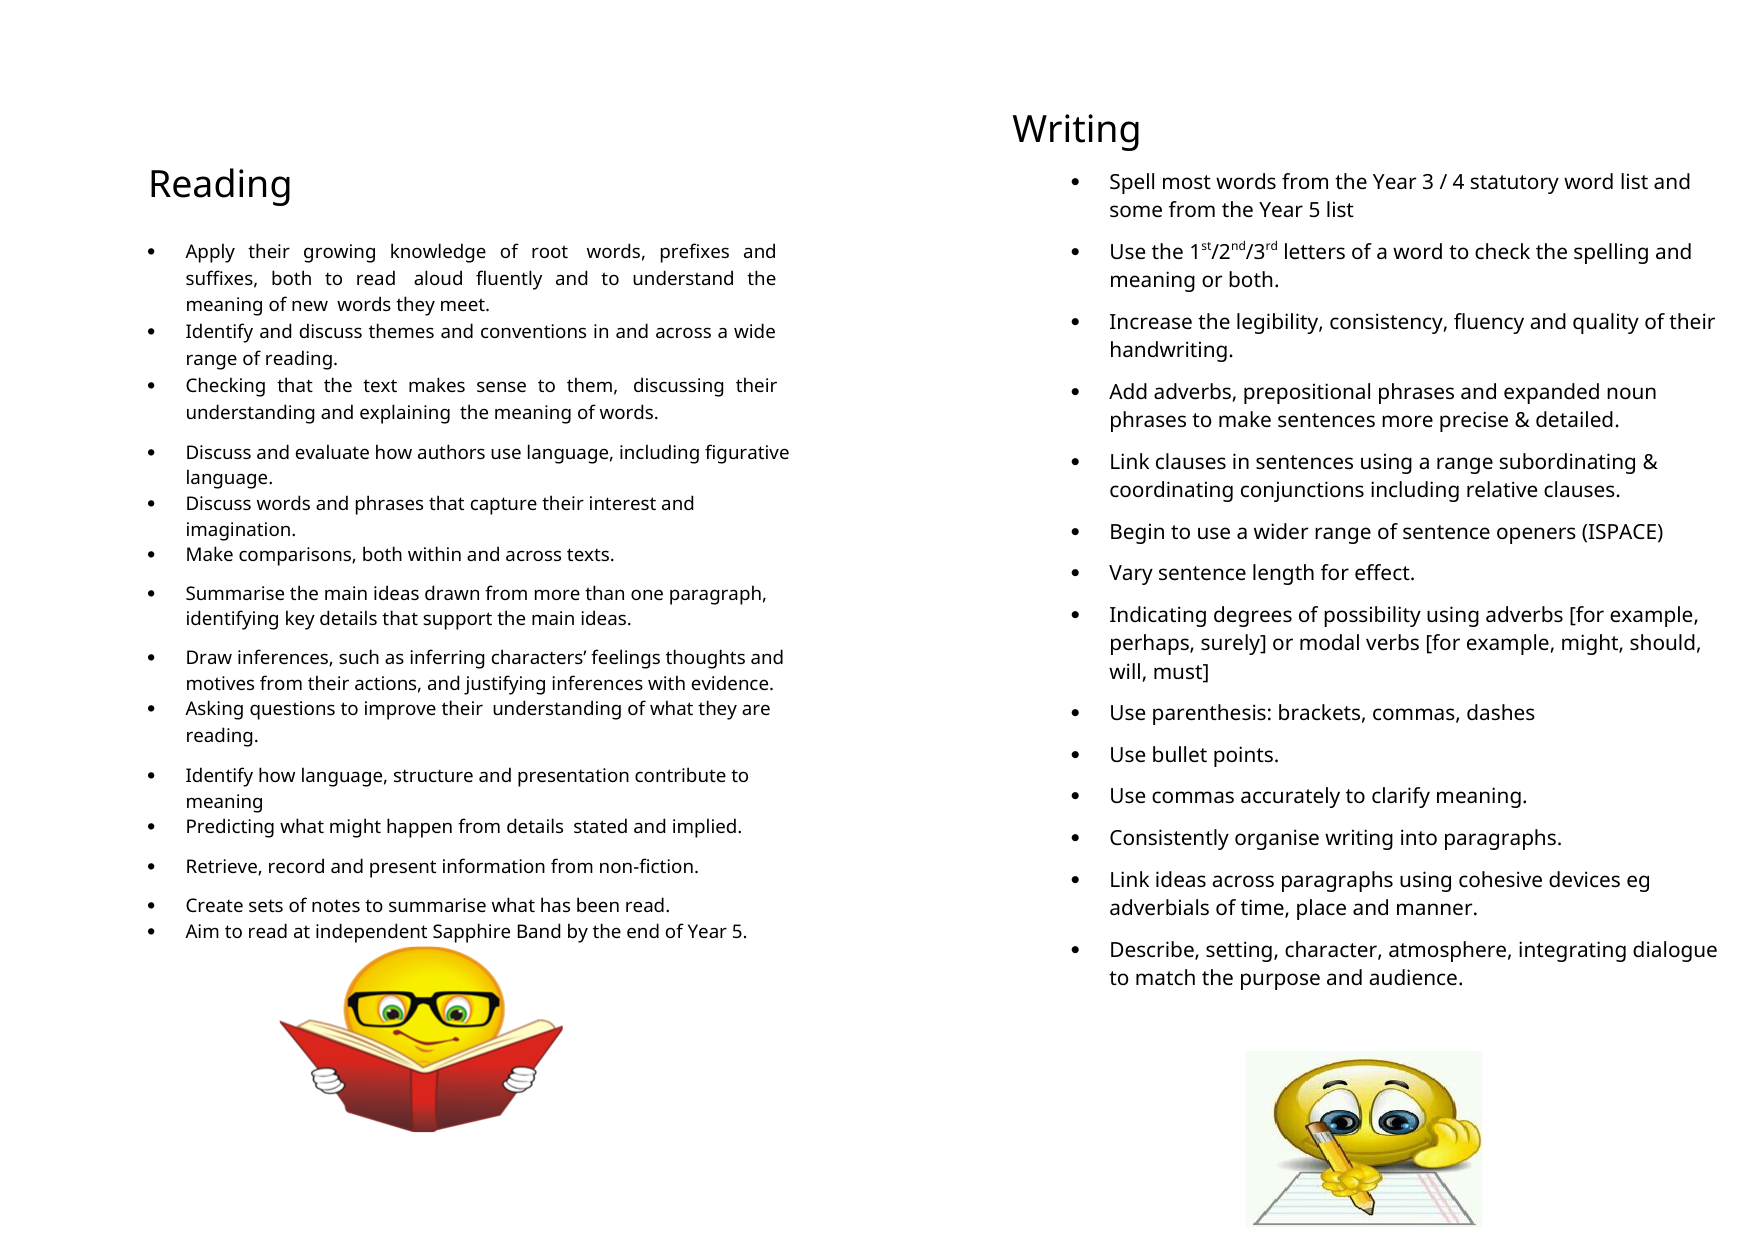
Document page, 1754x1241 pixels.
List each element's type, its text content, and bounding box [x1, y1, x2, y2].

list Create sets of notes to summarise what has been read. [148, 892, 793, 918]
list Add adverbs, prepositional phrases and expanded noun phrases to make sentences more precise & detailed. [1072, 377, 1737, 434]
list Predicting what might happen from details stated and implied. [148, 814, 782, 839]
list Consistently organise writing into paragraphs. [1072, 823, 1737, 852]
list Use bullet points. [1072, 740, 1737, 768]
list Retrieve, record and present information from non-fiction. [148, 854, 793, 879]
list Link clauses in sentences using a range subordinating & coordinating conjunctions including relative clauses. [1072, 447, 1737, 504]
list Vary sentence length for effect. [1072, 558, 1737, 587]
list Aim to read at independent Sapphire Band by the end of Year 5. [148, 918, 761, 944]
list Summarise the main ideas drawn from more than one paragraph, identifying key details that support the main ideas. [148, 580, 793, 631]
list Increase the legibility, consistency, fluency and quality of their handwriting. [1072, 307, 1737, 364]
list Link ideas across paragraphs using cohesive devices eg adverbials of time, place and manner. [1072, 865, 1737, 922]
list Begin to use a wider range of sentence openers (ISPACE) [1072, 517, 1737, 545]
list Identify and discuss themes and conventions in and across a wide range of reading. [148, 319, 777, 371]
list Describe, setting, character, atmosphere, integrating dialogue to match the purpose and audience. [1072, 935, 1737, 992]
picture [278, 946, 563, 1131]
list Use the 1st/2nd/3rd letters of a word to check the spelling and meaning or both. [1072, 237, 1737, 294]
list Checking that the text makes sense to them, discussing their understanding and explaining the meaning of words. [148, 372, 777, 425]
list Spell most words from the Year 3 / 4 statutory word list and some from the Year 5 list [1072, 167, 1737, 224]
list Identify how language, structure and presentation contribute to meaning [148, 763, 793, 814]
list Discuss and evaluate how authors use language, including figurative language. [148, 439, 793, 490]
subtitle Reading [110, 99, 793, 208]
list Make comparisons, both within and across texts. [148, 542, 793, 567]
list Use commas accurately to clarify meaning. [1072, 782, 1737, 810]
list Use parenthesis: brackets, commas, dashes [1072, 698, 1737, 727]
list Indicating degrees of possibility using adverbs [for example, perhaps, surely] or modal verbs [for example, might, should, will, must] [1072, 600, 1737, 685]
list Asking questions to improve their understanding of what they are reading. [148, 696, 782, 748]
list Apply their growing knowledge of root words, prefixes and suffixes, both to read aloud fluently and to understand the meaning of new words they meet. [148, 238, 777, 317]
picture [1245, 1051, 1483, 1227]
list Discuss words and phrases that capture their interest and imagination. [148, 490, 793, 541]
list Draw inferences, such as inferring characters’ feelings thoughts and motives from their actions, and justifying inferences with evidence. [148, 644, 793, 695]
text Writing [1012, 103, 1737, 154]
